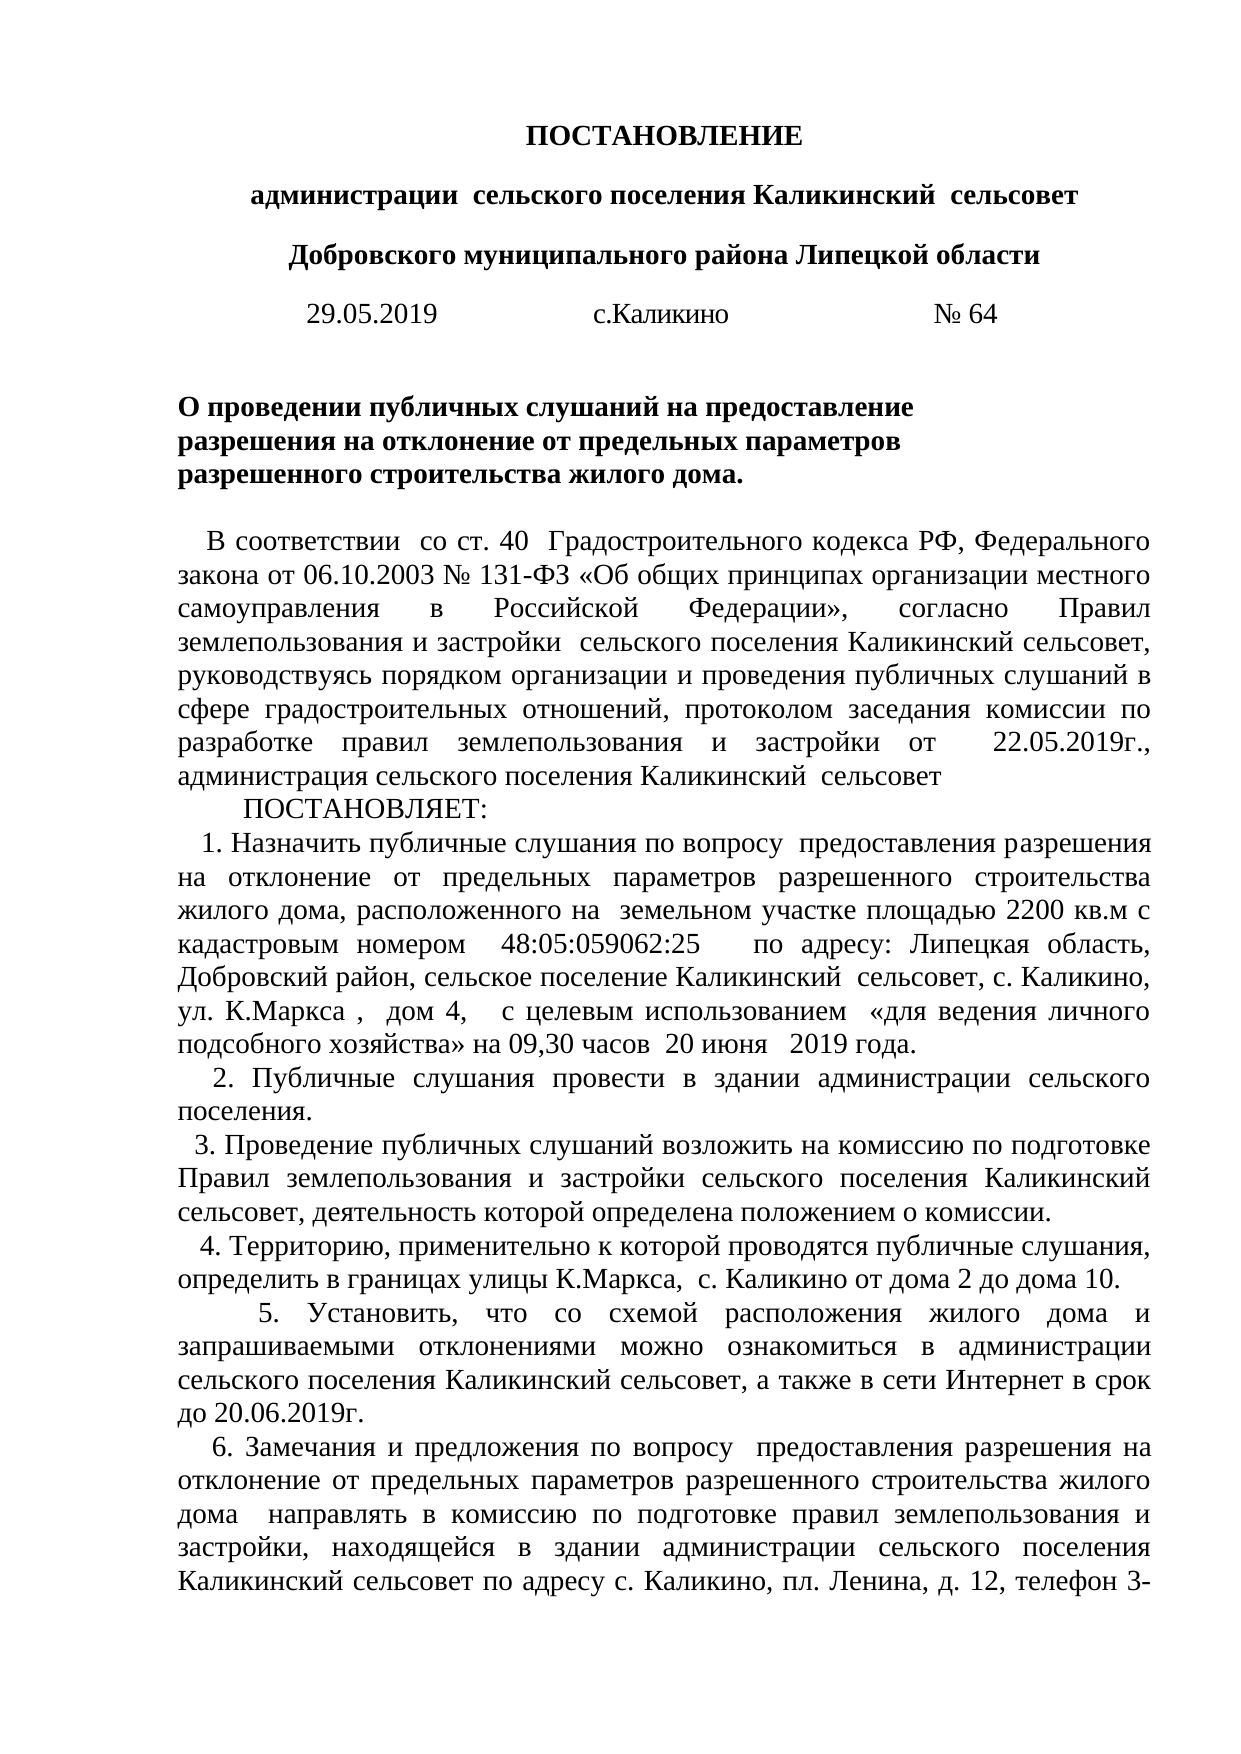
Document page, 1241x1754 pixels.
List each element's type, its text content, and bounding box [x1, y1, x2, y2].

text 4. Территорию, применительно к которой проводятся публичные слушания, определить в границах улицы К.Маркса, с. Каликино от дома 2 до дома 10. [177, 1228, 1152, 1295]
text ПОСТАНОВЛЯЕТ: [177, 792, 1152, 825]
text В соответствии со ст. 40 Градостроительного кодекса РФ, Федерального закона от 06.10.2003 № 131-ФЗ «Об общих принципах организации местного самоуправления в Российской Федерации», согласно Правил землепользования и застройки сельского поселения Каликинский сельсовет, руководствуясь порядком организации и проведения публичных слушаний в сфере градостроительных отношений, протоколом заседания комиссии по разработке правил землепользования и застройки от 22.05.2019г., администрация сельского поселения Каликинский сельсовет [177, 523, 1152, 792]
text 2. Публичные слушания провести в здании администрации сельского поселения. [177, 1060, 1152, 1127]
text 29.05.2019 с.Каликино № 64 [306, 296, 1152, 330]
text администрации сельского поселения Каликинский сельсовет [177, 177, 1152, 211]
text ПОСТАНОВЛЕНИЕ [177, 118, 1152, 152]
text О проведении публичных слушаний на предоставление [177, 389, 1152, 423]
text 5. Установить, что со схемой расположения жилого дома и запрашиваемыми отклонениями можно ознакомиться в администрации сельского поселения Каликинский сельсовет, а также в сети Интернет в срок до 20.06.2019г. [177, 1295, 1152, 1429]
text разрешенного строительства жилого дома. [177, 456, 1152, 490]
text разрешения на отклонение от предельных параметров [177, 423, 1152, 456]
text 1. Назначить публичные слушания по вопросу предоставления разрешения на отклонение от предельных параметров разрешенного строительства жилого дома, расположенного на земельном участке площадью 2200 кв.м с кадастровым номером 48:05:059062:25 по адресу: Липецкая область, Добровский район, сельское поселение Каликинский сельсовет, с. Каликино, ул. К.Маркса , дом 4, с целевым использованием «для ведения личного подсобного хозяйства» на 09,30 часов 20 июня 2019 года. [177, 825, 1152, 1060]
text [177, 1429, 1152, 1597]
text 3. Проведение публичных слушаний возложить на комиссию по подготовке Правил землепользования и застройки сельского поселения Каликинский сельсовет, деятельность которой определена положением о комиссии. [177, 1127, 1152, 1228]
text Добровского муниципального района Липецкой области [177, 237, 1152, 270]
